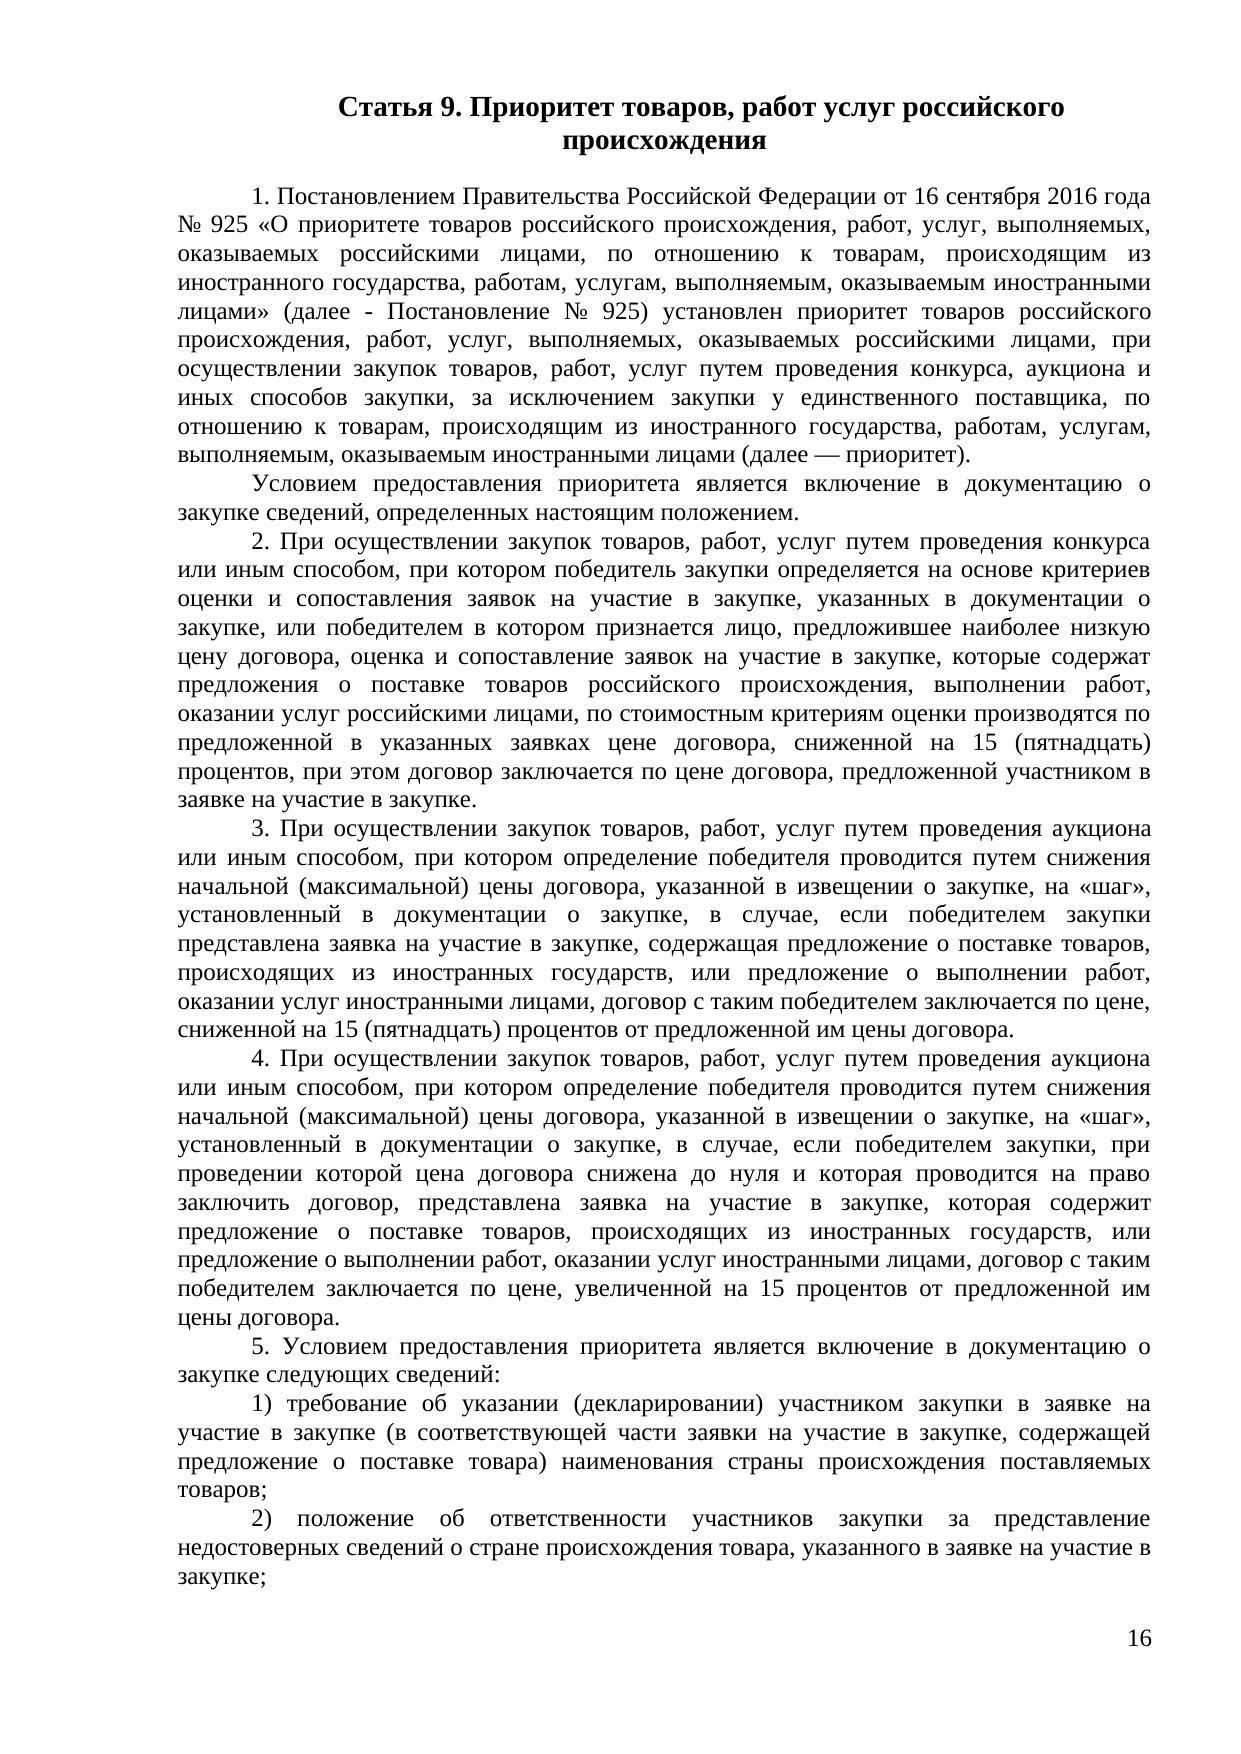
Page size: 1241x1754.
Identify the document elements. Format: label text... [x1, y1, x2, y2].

text 3. При осуществлении закупок товаров, работ, услуг путем проведения аукциона или иным способом, при котором определение победителя проводится путем снижения начальной (максимальной) цены договора, указанной в извещении о закупке, на «шаг», установленный в документации о закупке, в случае, если победителем закупки представлена заявка на участие в закупке, содержащая предложение о поставке товаров, происходящих из иностранных государств, или предложение о выполнении работ, оказании услуг иностранными лицами, договор с таким победителем заключается по цене, сниженной на 15 (пятнадцать) процентов от предложенной им цены договора. [177, 813, 1152, 1043]
text 2. При осуществлении закупок товаров, работ, услуг путем проведения конкурса или иным способом, при котором победитель закупки определяется на основе критериев оценки и сопоставления заявок на участие в закупке, указанных в документации о закупке, или победителем в котором признается лицо, предложившее наиболее низкую цену договора, оценка и сопоставление заявок на участие в закупке, которые содержат предложения о поставке товаров российского происхождения, выполнении работ, оказании услуг российскими лицами, по стоимостным критериям оценки производятся по предложенной в указанных заявках цене договора, сниженной на 15 (пятнадцать) процентов, при этом договор заключается по цене договора, предложенной участником в заявке на участие в закупке. [177, 526, 1152, 813]
text 1. Постановлением Правительства Российской Федерации от 16 сентября 2016 года № 925 «О приоритете товаров российского происхождения, работ, услуг, выполняемых, оказываемых российскими лицами, по отношению к товарам, происходящим из иностранного государства, работам, услугам, выполняемым, оказываемым иностранными лицами» (далее - Постановление № 925) установлен приоритет товаров российского происхождения, работ, услуг, выполняемых, оказываемых российскими лицами, при осуществлении закупок товаров, работ, услуг путем проведения конкурса, аукциона и иных способов закупки, за исключением закупки у единственного поставщика, по отношению к товарам, происходящим из иностранного государства, работам, услугам, выполняемым, оказываемым иностранными лицами (далее — приоритет). [177, 181, 1152, 468]
text 2) положение об ответственности участников закупки за представление недостоверных сведений о стране происхождения товара, указанного в заявке на участие в закупке; [177, 1503, 1152, 1589]
text 1) требование об указании (декларировании) участником закупки в заявке на участие в закупке (в соответствующей части заявки на участие в закупке, содержащей предложение о поставке товара) наименования страны происхождения поставляемых товаров; [177, 1388, 1152, 1503]
subtitle Статья 9. Приоритет товаров, работ услуг российского происхождения [177, 89, 1152, 156]
text Условием предоставления приоритета является включение в документацию о закупке сведений, определенных настоящим положением. [177, 468, 1152, 526]
text 5. Условием предоставления приоритета является включение в документацию о закупке следующих сведений: [177, 1331, 1152, 1388]
text 4. При осуществлении закупок товаров, работ, услуг путем проведения аукциона или иным способом, при котором определение победителя проводится путем снижения начальной (максимальной) цены договора, указанной в извещении о закупке, на «шаг», установленный в документации о закупке, в случае, если победителем закупки, при проведении которой цена договора снижена до нуля и которая проводится на право заключить договор, представлена заявка на участие в закупке, которая содержит предложение о поставке товаров, происходящих из иностранных государств, или предложение о выполнении работ, оказании услуг иностранными лицами, договор с таким победителем заключается по цене, увеличенной на 15 процентов от предложенной им цены договора. [177, 1043, 1152, 1331]
